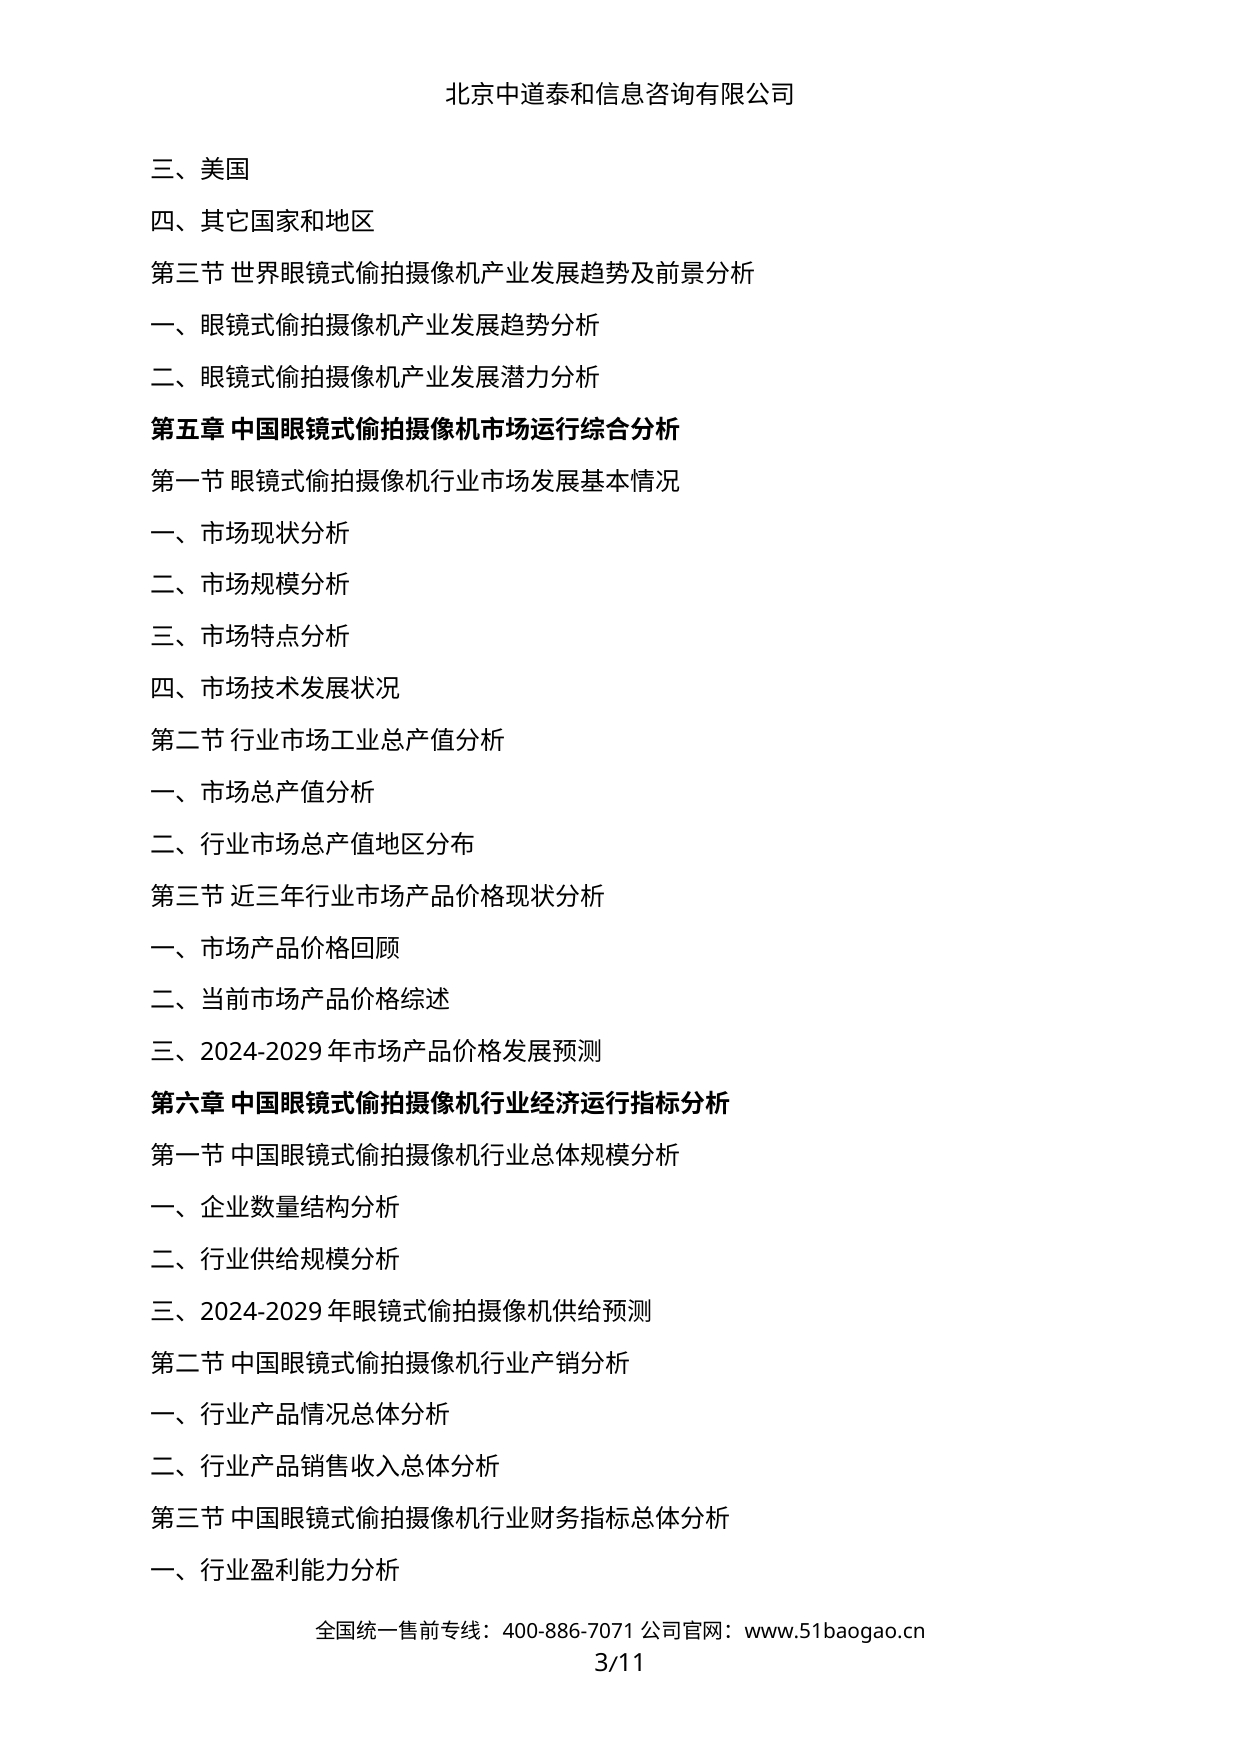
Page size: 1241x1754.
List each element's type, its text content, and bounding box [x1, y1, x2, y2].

text 二、眼镜式偷拍摄像机产业发展潜力分析 [150, 357, 1090, 394]
text 一、市场现状分析 [150, 513, 1090, 549]
text 一、行业产品情况总体分析 [150, 1395, 1090, 1431]
text 二、市场规模分析 [150, 565, 1090, 601]
text 二、行业市场总产值地区分布 [150, 824, 1090, 861]
text 三、2024-2029年眼镜式偷拍摄像机供给预测 [150, 1291, 1090, 1327]
text 第三节 中国眼镜式偷拍摄像机行业财务指标总体分析 [150, 1499, 1090, 1535]
text 三、2024-2029年市场产品价格发展预测 [150, 1032, 1090, 1068]
text 一、市场产品价格回顾 [150, 928, 1090, 964]
text 一、眼镜式偷拍摄像机产业发展趋势分析 [150, 306, 1090, 342]
text 第二节 行业市场工业总产值分析 [150, 721, 1090, 757]
text 第六章 中国眼镜式偷拍摄像机行业经济运行指标分析 [150, 1084, 1090, 1120]
text 第五章 中国眼镜式偷拍摄像机市场运行综合分析 [150, 409, 1090, 446]
text 第一节 中国眼镜式偷拍摄像机行业总体规模分析 [150, 1136, 1090, 1172]
text 第三节 近三年行业市场产品价格现状分析 [150, 876, 1090, 912]
text 二、行业产品销售收入总体分析 [150, 1447, 1090, 1483]
text 一、企业数量结构分析 [150, 1187, 1090, 1224]
text 三、市场特点分析 [150, 617, 1090, 653]
text 四、其它国家和地区 [150, 202, 1090, 238]
text 三、美国 [150, 150, 1090, 186]
text 第三节 世界眼镜式偷拍摄像机产业发展趋势及前景分析 [150, 254, 1090, 290]
text 一、行业盈利能力分析 [150, 1551, 1090, 1587]
text 第二节 中国眼镜式偷拍摄像机行业产销分析 [150, 1343, 1090, 1379]
text 二、行业供给规模分析 [150, 1239, 1090, 1276]
text 第一节 眼镜式偷拍摄像机行业市场发展基本情况 [150, 461, 1090, 497]
text 一、市场总产值分析 [150, 772, 1090, 809]
text 四、市场技术发展状况 [150, 669, 1090, 705]
text 二、当前市场产品价格综述 [150, 980, 1090, 1016]
